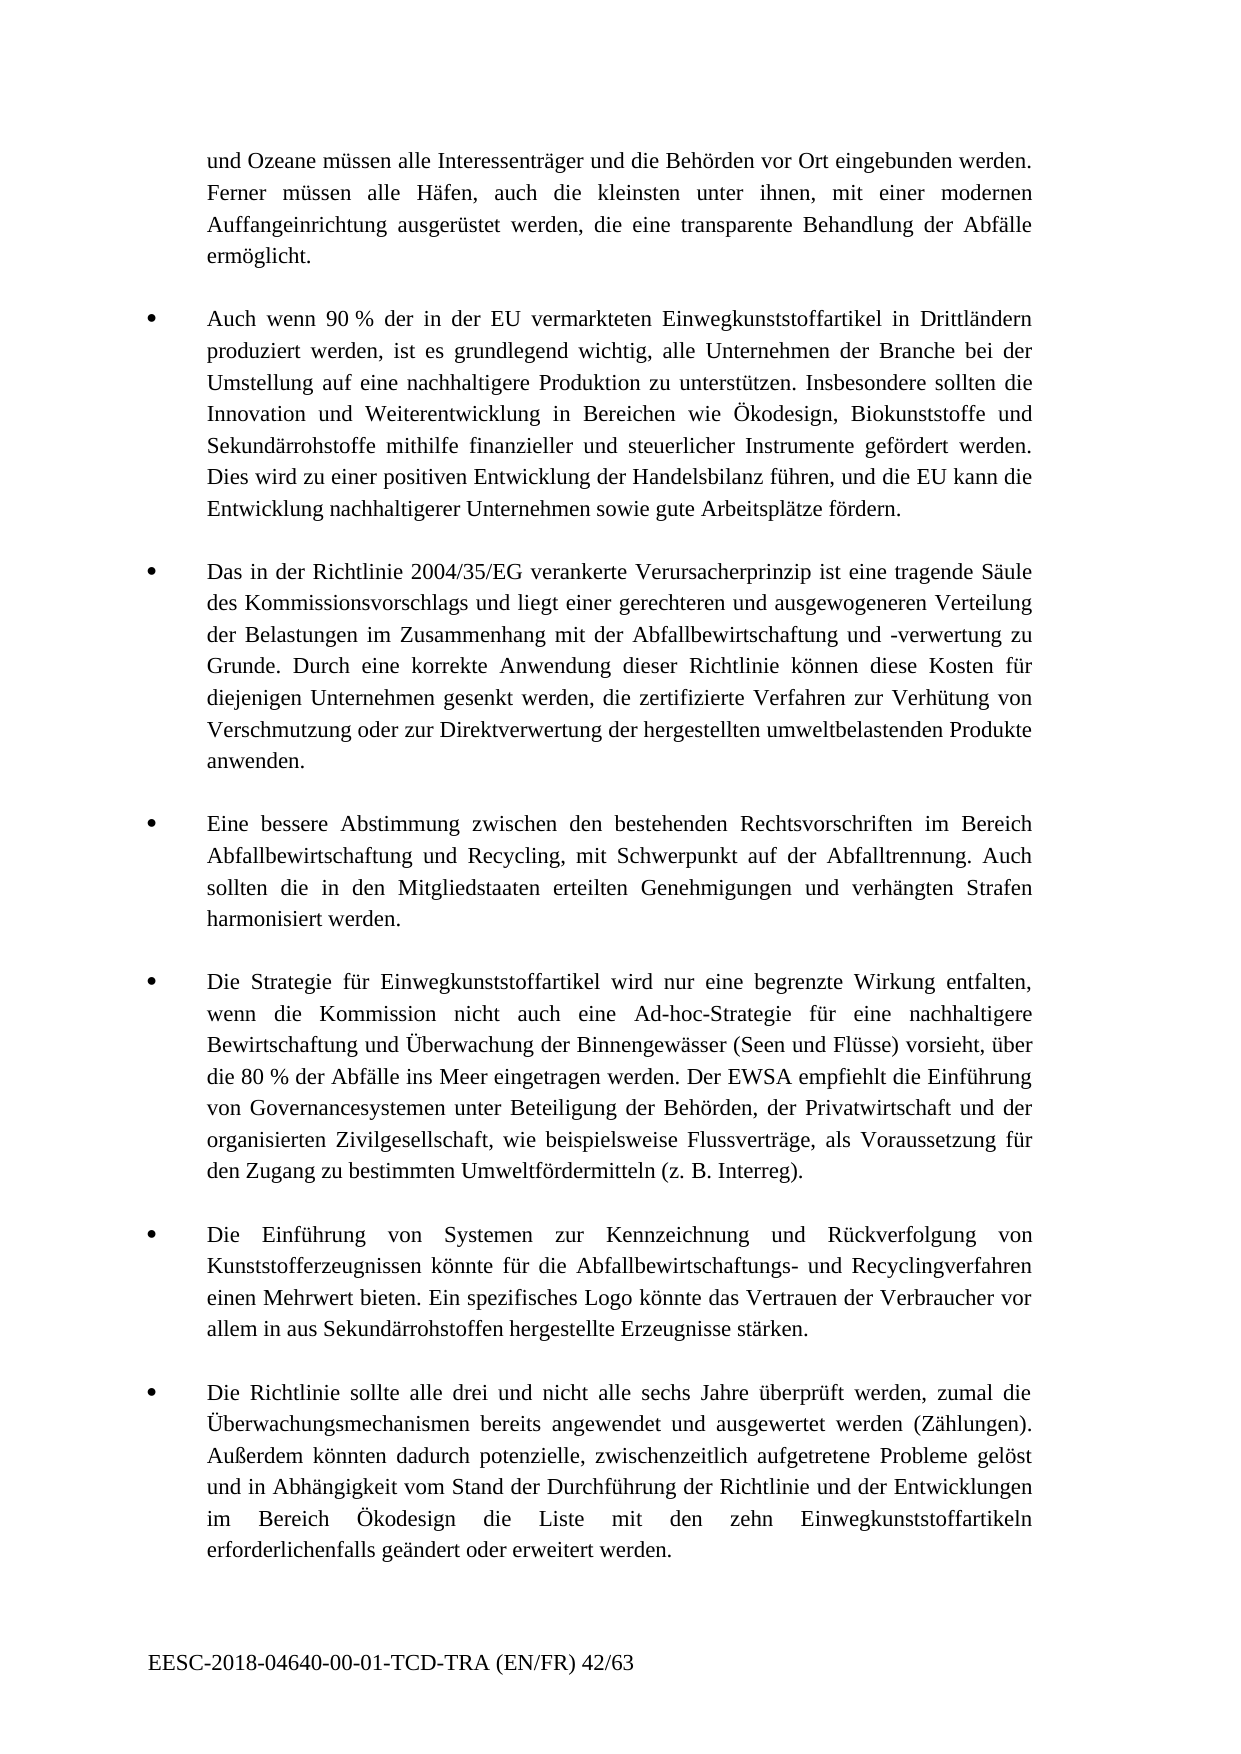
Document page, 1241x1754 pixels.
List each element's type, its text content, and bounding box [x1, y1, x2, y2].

list Eine bessere Abstimmung zwischen den bestehenden Rechtsvorschriften im Bereich Abfallbewirtschaftung und Recycling, mit Schwerpunkt auf der Abfalltrennung. Auch sollten die in den Mitgliedstaaten erteilten Genehmigungen und verhängten Strafen harmonisiert werden. [148, 810, 1033, 931]
list Die Strategie für Einwegkunststoffartikel wird nur eine begrenzte Wirkung entfalten, wenn die Kommission nicht auch eine Ad-hoc-Strategie für eine nachhaltigere Bewirtschaftung und Überwachung der Binnengewässer (Seen und Flüsse) vorsieht, über die 80 % der Abfälle ins Meer eingetragen werden. Der EWSA empfiehlt die Einführung von Governancesystemen unter Beteiligung der Behörden, der Privatwirtschaft und der organisierten Zivilgesellschaft, wie beispielsweise Flussverträge, als Voraussetzung für den Zugang zu bestimmten Umweltfördermitteln (z. B. Interreg). [148, 968, 1033, 1184]
list Die Richtlinie sollte alle drei und nicht alle sechs Jahre überprüft werden, zumal die Überwachungsmechanismen bereits angewendet und ausgewertet werden (Zählungen). Außerdem könnten dadurch potenzielle, zwischenzeitlich aufgetretene Probleme gelöst und in Abhängigkeit vom Stand der Durchführung der Richtlinie und der Entwicklungen im Bereich Ökodesign die Liste mit den zehn Einwegkunststoffartikeln erforderlichenfalls geändert oder erweitert werden. [148, 1378, 1033, 1563]
list Die Einführung von Systemen zur Kennzeichnung und Rückverfolgung von Kunststofferzeugnissen könnte für die Abfallbewirtschaftungs- und Recyclingverfahren einen Mehrwert bieten. Ein spezifisches Logo könnte das Vertrauen der Verbraucher vor allem in aus Sekundärrohstoffen hergestellte Erzeugnisse stärken. [148, 1221, 1033, 1342]
list Das in der Richtlinie 2004/35/EG verankerte Verursacherprinzip ist eine tragende Säule des Kommissionsvorschlags und liegt einer gerechteren und ausgewogeneren Verteilung der Belastungen im Zusammenhang mit der Abfallbewirtschaftung und -verwertung zu Grunde. Durch eine korrekte Anwendung dieser Richtlinie können diese Kosten für diejenigen Unternehmen gesenkt werden, die zertifizierte Verfahren zur Verhütung von Verschmutzung oder zur Direktverwertung der hergestellten umweltbelastenden Produkte anwenden. [148, 558, 1033, 774]
list Auch wenn 90 % der in der EU vermarkteten Einwegkunststoffartikel in Drittländern produziert werden, ist es grundlegend wichtig, alle Unternehmen der Branche bei der Umstellung auf eine nachhaltigere Produktion zu unterstützen. Insbesondere sollten die Innovation und Weiterentwicklung in Bereichen wie Ökodesign, Biokunststoffe und Sekundärrohstoffe mithilfe finanzieller und steuerlicher Instrumente gefördert werden. Dies wird zu einer positiven Entwicklung der Handelsbilanz führen, und die EU kann die Entwicklung nachhaltigerer Unternehmen sowie gute Arbeitsplätze fördern. [148, 305, 1033, 521]
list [148, 148, 1033, 269]
